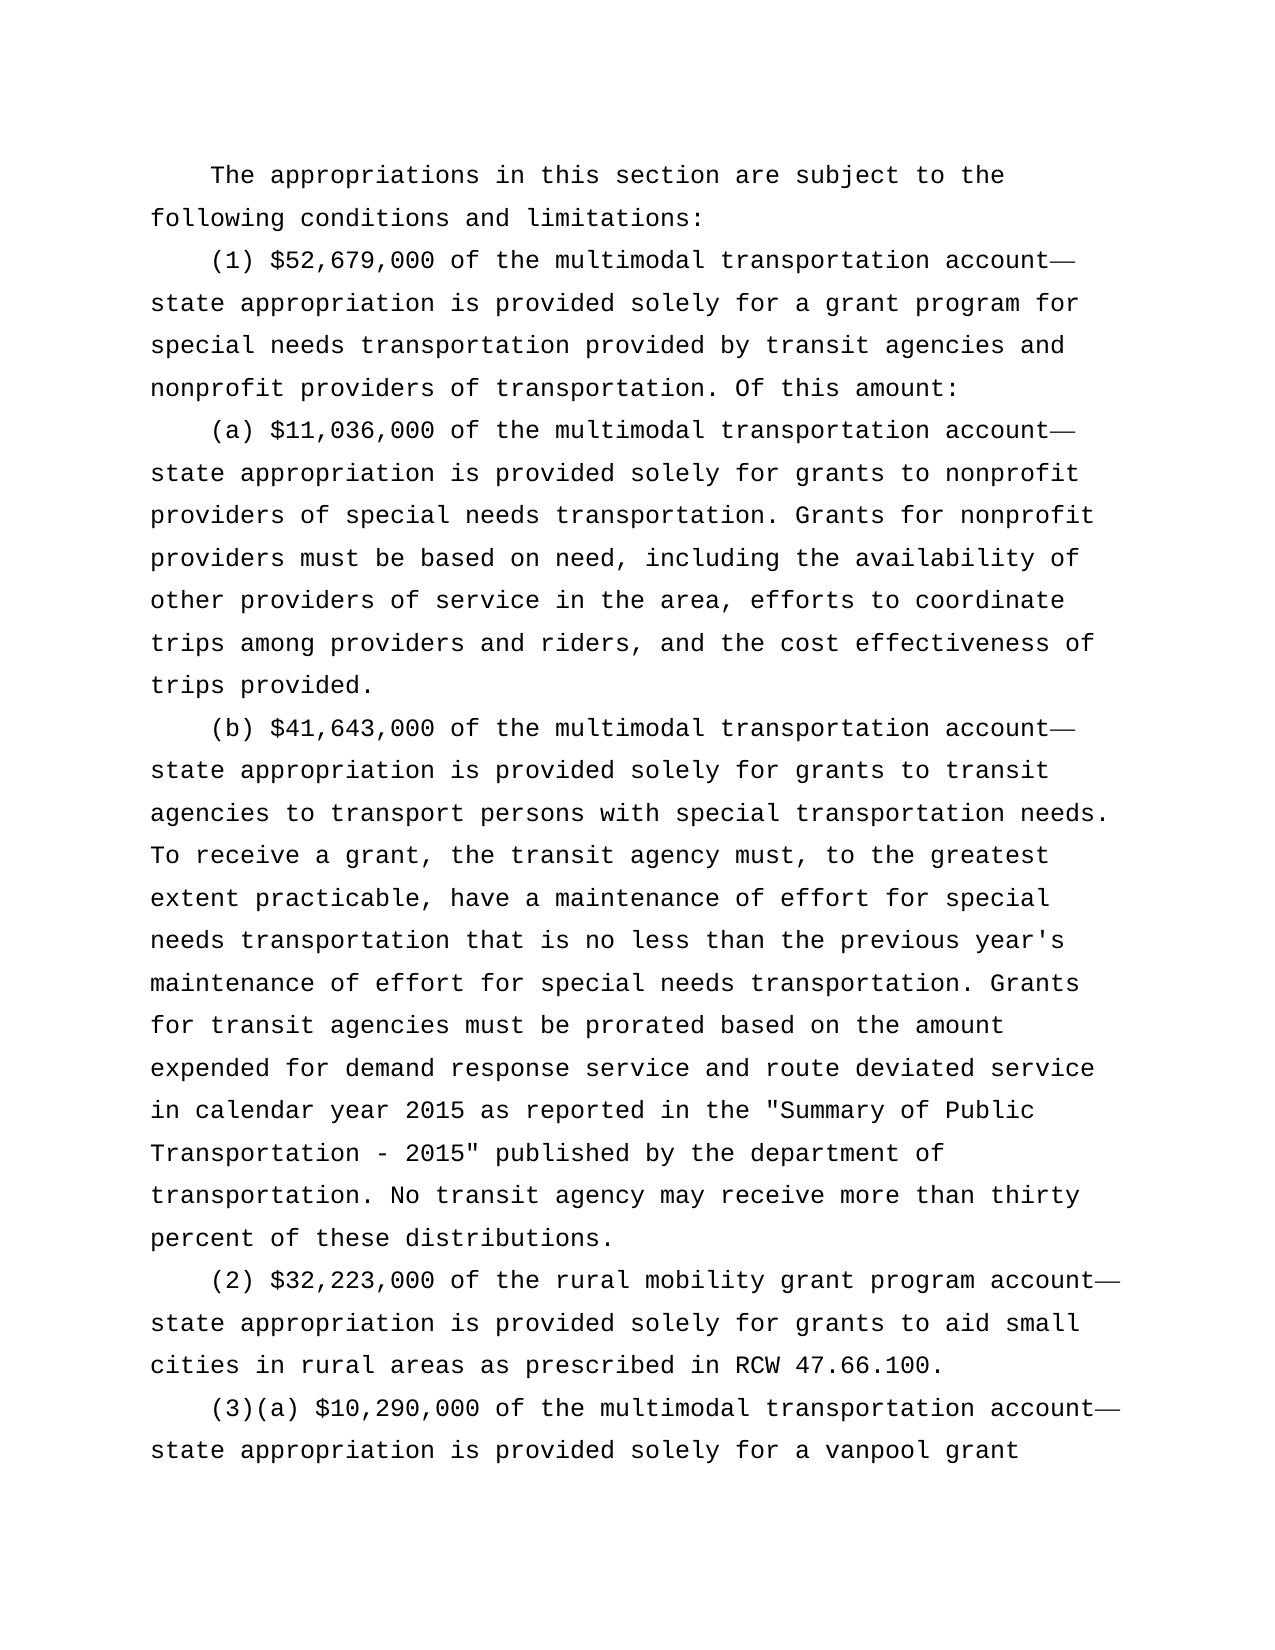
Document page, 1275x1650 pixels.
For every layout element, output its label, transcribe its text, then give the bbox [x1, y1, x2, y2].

text The appropriations in this section are subject to the following conditions and limitations: [150, 150, 1125, 235]
text (2) $32,223,000 of the rural mobility grant program account—state appropriation is provided solely for grants to aid small cities in rural areas as prescribed in RCW 47.66.100. [150, 1255, 1125, 1382]
text (b) $41,643,000 of the multimodal transportation account—state appropriation is provided solely for grants to transit agencies to transport persons with special transportation needs. To receive a grant, the transit agency must, to the greatest extent practicable, have a maintenance of effort for special needs transportation that is no less than the previous year's maintenance of effort for special needs transportation. Grants for transit agencies must be prorated based on the amount expended for demand response service and route deviated service in calendar year 2015 as reported in the "Summary of Public Transportation - 2015" published by the department of transportation. No transit agency may receive more than thirty percent of these distributions. [150, 702, 1125, 1255]
text (1) $52,679,000 of the multimodal transportation account—state appropriation is provided solely for a grant program for special needs transportation provided by transit agencies and nonprofit providers of transportation. Of this amount: [150, 235, 1125, 405]
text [150, 1382, 1125, 1467]
text (a) $11,036,000 of the multimodal transportation account—state appropriation is provided solely for grants to nonprofit providers of special needs transportation. Grants for nonprofit providers must be based on need, including the availability of other providers of service in the area, efforts to coordinate trips among providers and riders, and the cost effectiveness of trips provided. [150, 405, 1125, 702]
